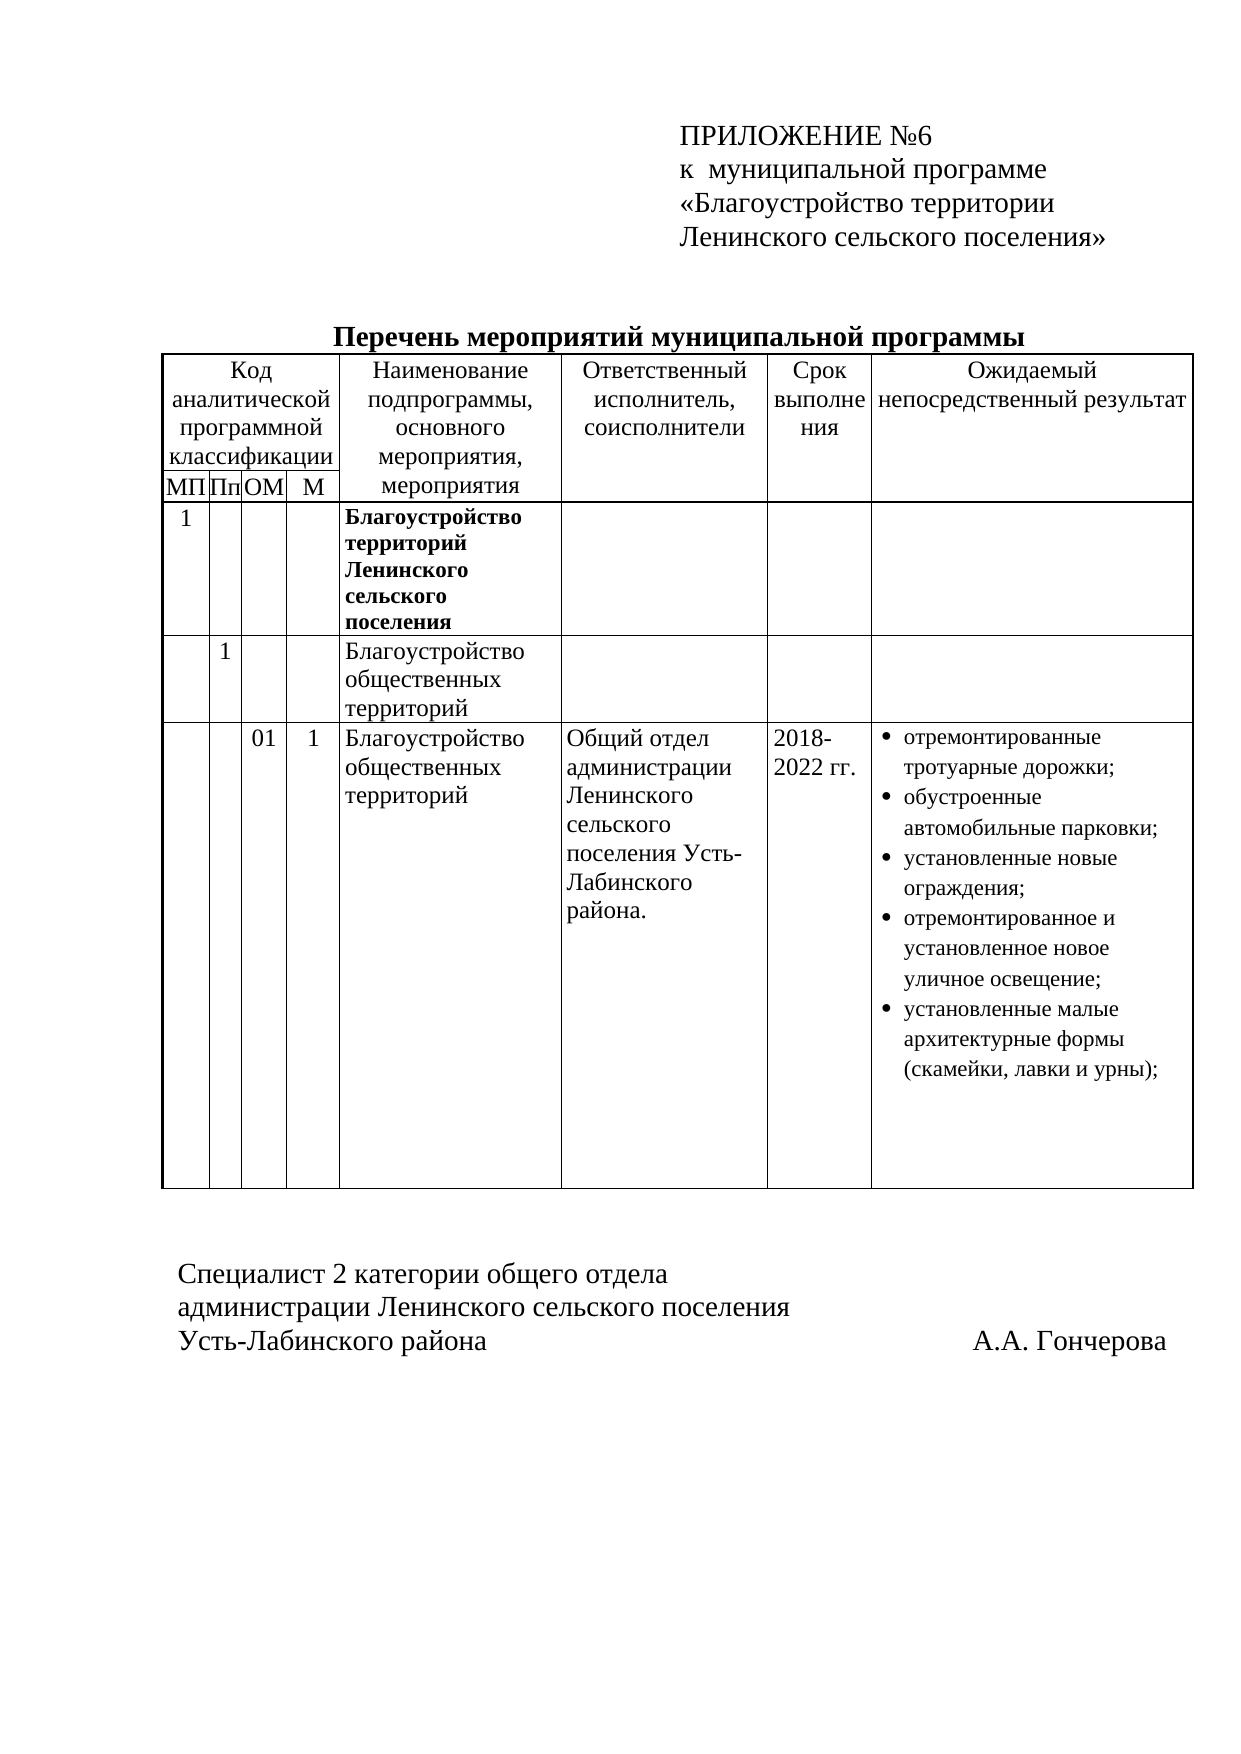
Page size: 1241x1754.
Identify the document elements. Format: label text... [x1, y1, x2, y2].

text к муниципальной программе «Благоустройство территории Ленинского сельского поселения» [679, 152, 1181, 252]
table_cell [872, 503, 1192, 635]
table_cell [210, 723, 241, 1188]
table_cell [242, 503, 286, 635]
table_cell Общий отдел администрации Ленинского сельского поселения Усть-Лабинского района. [562, 723, 767, 1188]
text Перечень мероприятий муниципальной программы [177, 319, 1181, 353]
table_cell [562, 503, 767, 635]
text администрации Ленинского сельского поселения [177, 1289, 1181, 1323]
table_header Код аналитической программной классификации [164, 355, 339, 470]
table_cell ОМ [242, 471, 286, 501]
table_cell [242, 636, 286, 722]
table_cell М [287, 471, 339, 501]
text Специалист 2 категории общего отдела [177, 1256, 1181, 1289]
table_cell [768, 503, 871, 635]
table_cell отремонтированные тротуарные дорожки; обустроенные автомобильные парковки; установленные новые ограждения; отремонтированное и установленное новое уличное освещение; установленные малые архитектурные формы (скамейки, лавки и урны); [872, 723, 1192, 1188]
table_cell 1 [287, 723, 339, 1188]
table_cell Благоустройство общественных территорий [340, 636, 561, 722]
table_cell 2018-2022 гг. [768, 723, 871, 1188]
text Усть-Лабинского района А.А. Гончерова [177, 1323, 1181, 1357]
table_cell [210, 503, 241, 635]
table_cell [164, 636, 209, 722]
table_header Наименование подпрограммы, основного мероприятия, мероприятия [340, 355, 561, 501]
table_cell МП [164, 471, 209, 501]
table_cell Благоустройство общественных территорий [340, 723, 561, 1188]
table_header Срок выполнения [768, 355, 871, 501]
table_cell 1 [164, 503, 209, 635]
table_header Ожидаемый непосредственный результат [872, 355, 1192, 501]
table_cell 1 [210, 636, 241, 722]
table_cell [872, 636, 1192, 722]
table_header Ответственный исполнитель, соисполнители [562, 355, 767, 501]
text ПРИЛОЖЕНИЕ №6 [679, 118, 1181, 152]
table_cell [562, 636, 767, 722]
table_cell Пп [210, 471, 241, 501]
table_cell [768, 636, 871, 722]
table_cell 01 [242, 723, 286, 1188]
table_cell [287, 636, 339, 722]
table_cell [164, 723, 209, 1188]
table_cell Благоустройство территорий Ленинского сельского поселения [340, 503, 561, 635]
table_cell [287, 503, 339, 635]
